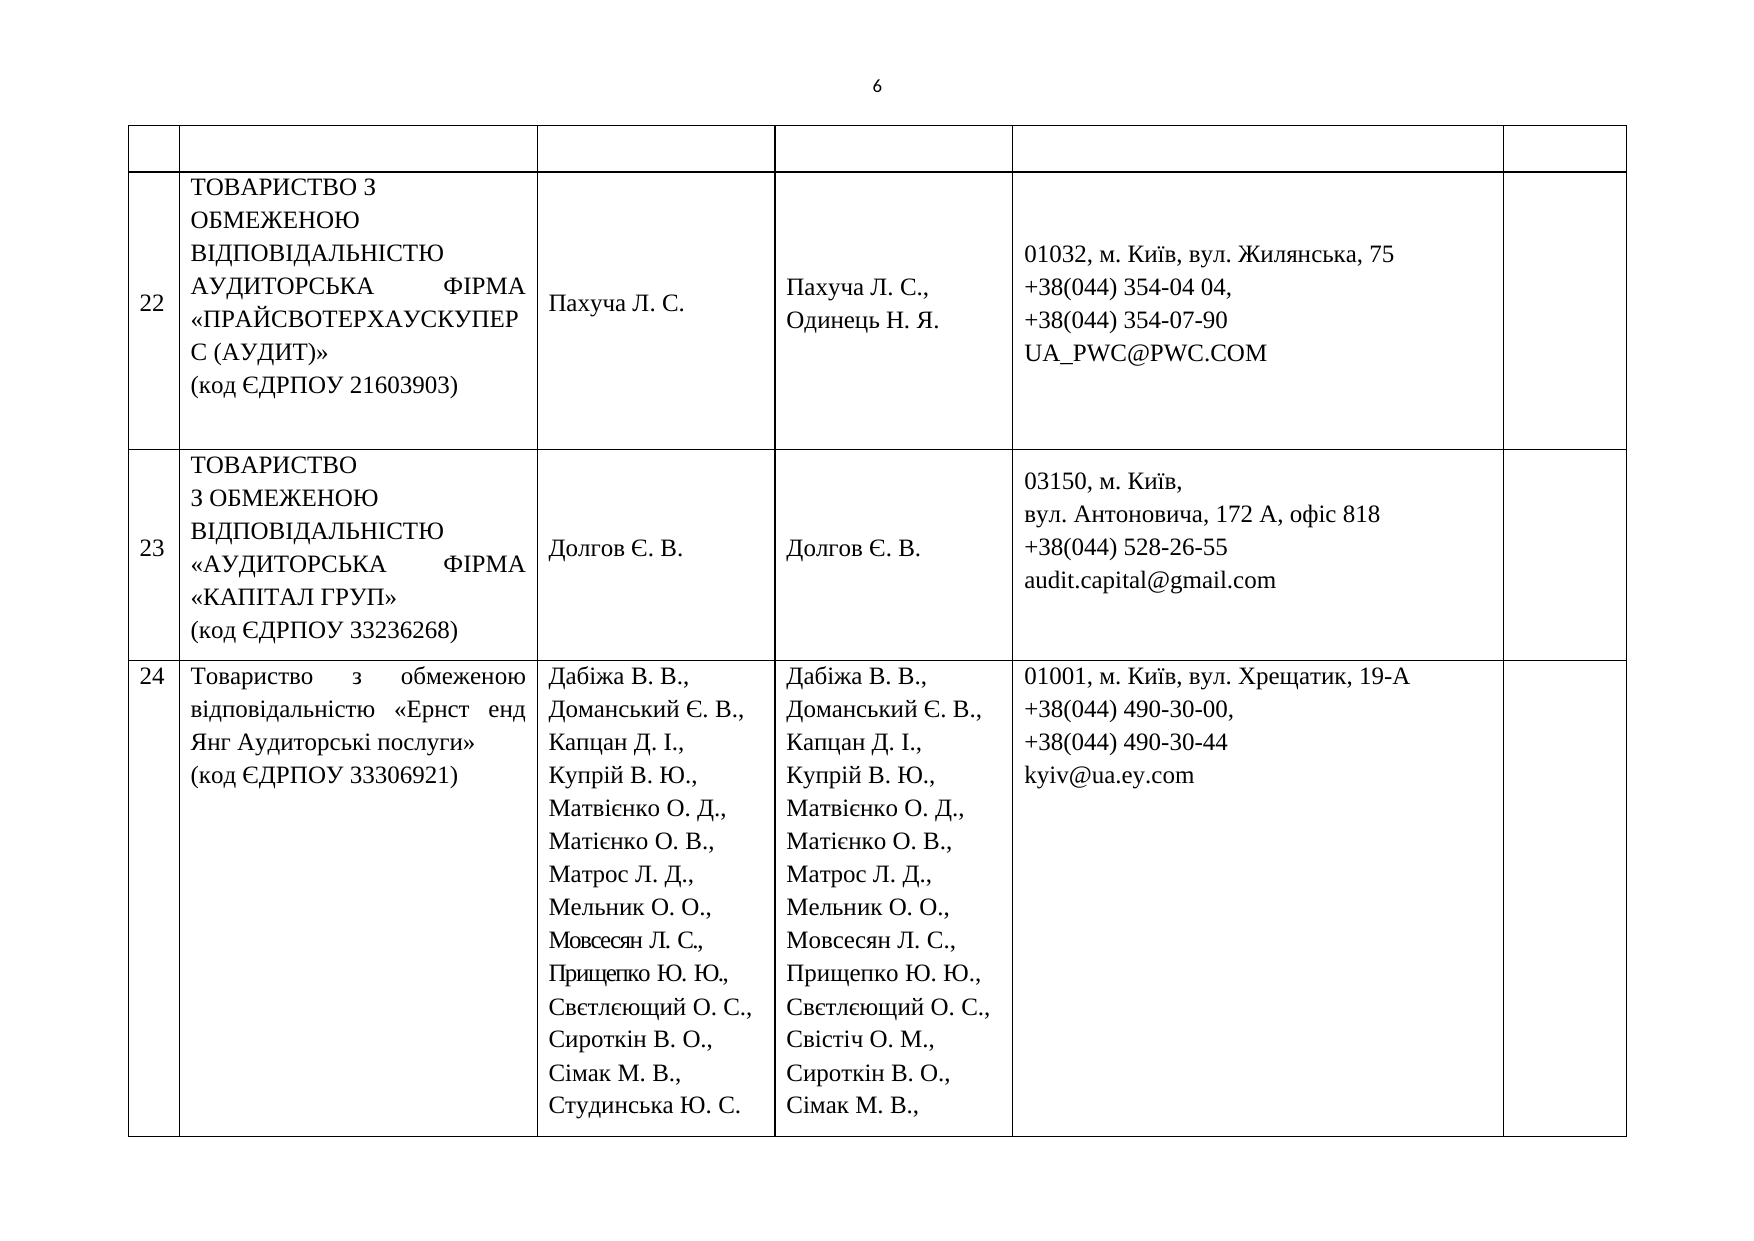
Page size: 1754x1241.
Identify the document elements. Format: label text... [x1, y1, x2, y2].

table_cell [538, 661, 774, 1136]
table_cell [180, 126, 537, 171]
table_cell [776, 661, 1012, 1136]
table_cell 23 [129, 450, 179, 660]
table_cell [180, 661, 537, 1136]
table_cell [538, 126, 774, 171]
table_cell 22 [129, 173, 179, 449]
table_cell Долгов Є. В. [538, 450, 774, 660]
table_cell Пахуча Л. С. [538, 173, 774, 449]
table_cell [1013, 661, 1503, 1136]
table_cell 01032, м. Київ, вул. Жилянська, 75 +38(044) 354-04 04, +38(044) 354-07-90 UA_PWC@PWC.COM [1013, 173, 1503, 449]
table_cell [776, 126, 1012, 171]
table_cell ТОВАРИСТВО З ОБМЕЖЕНОЮ ВІДПОВІДАЛЬНІСТЮ АУДИТОРСЬКА ФІРМА «ПРАЙСВОТЕРХАУСКУПЕРС (АУДИТ)» (код ЄДРПОУ 21603903) [180, 173, 537, 449]
table_cell Пахуча Л. С., Одинець Н. Я. [776, 173, 1012, 449]
table_cell [1504, 126, 1626, 171]
table_cell [1504, 173, 1626, 449]
table_cell 03150, м. Київ, вул. Антоновича, 172 А, офіс 818 +38(044) 528-26-55 audit.capital@gmail.com [1013, 450, 1503, 660]
table_cell Долгов Є. В. [776, 450, 1012, 660]
table_cell [1504, 450, 1626, 660]
table_cell ТОВАРИСТВО З ОБМЕЖЕНОЮ ВІДПОВІДАЛЬНІСТЮ «АУДИТОРСЬКА ФІРМА «КАПІТАЛ ГРУП» (код ЄДРПОУ 33236268) [180, 450, 537, 660]
table_cell 21 [129, 126, 179, 171]
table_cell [1013, 126, 1503, 171]
table_cell 24 [129, 661, 179, 1136]
table_cell [1504, 661, 1626, 1136]
